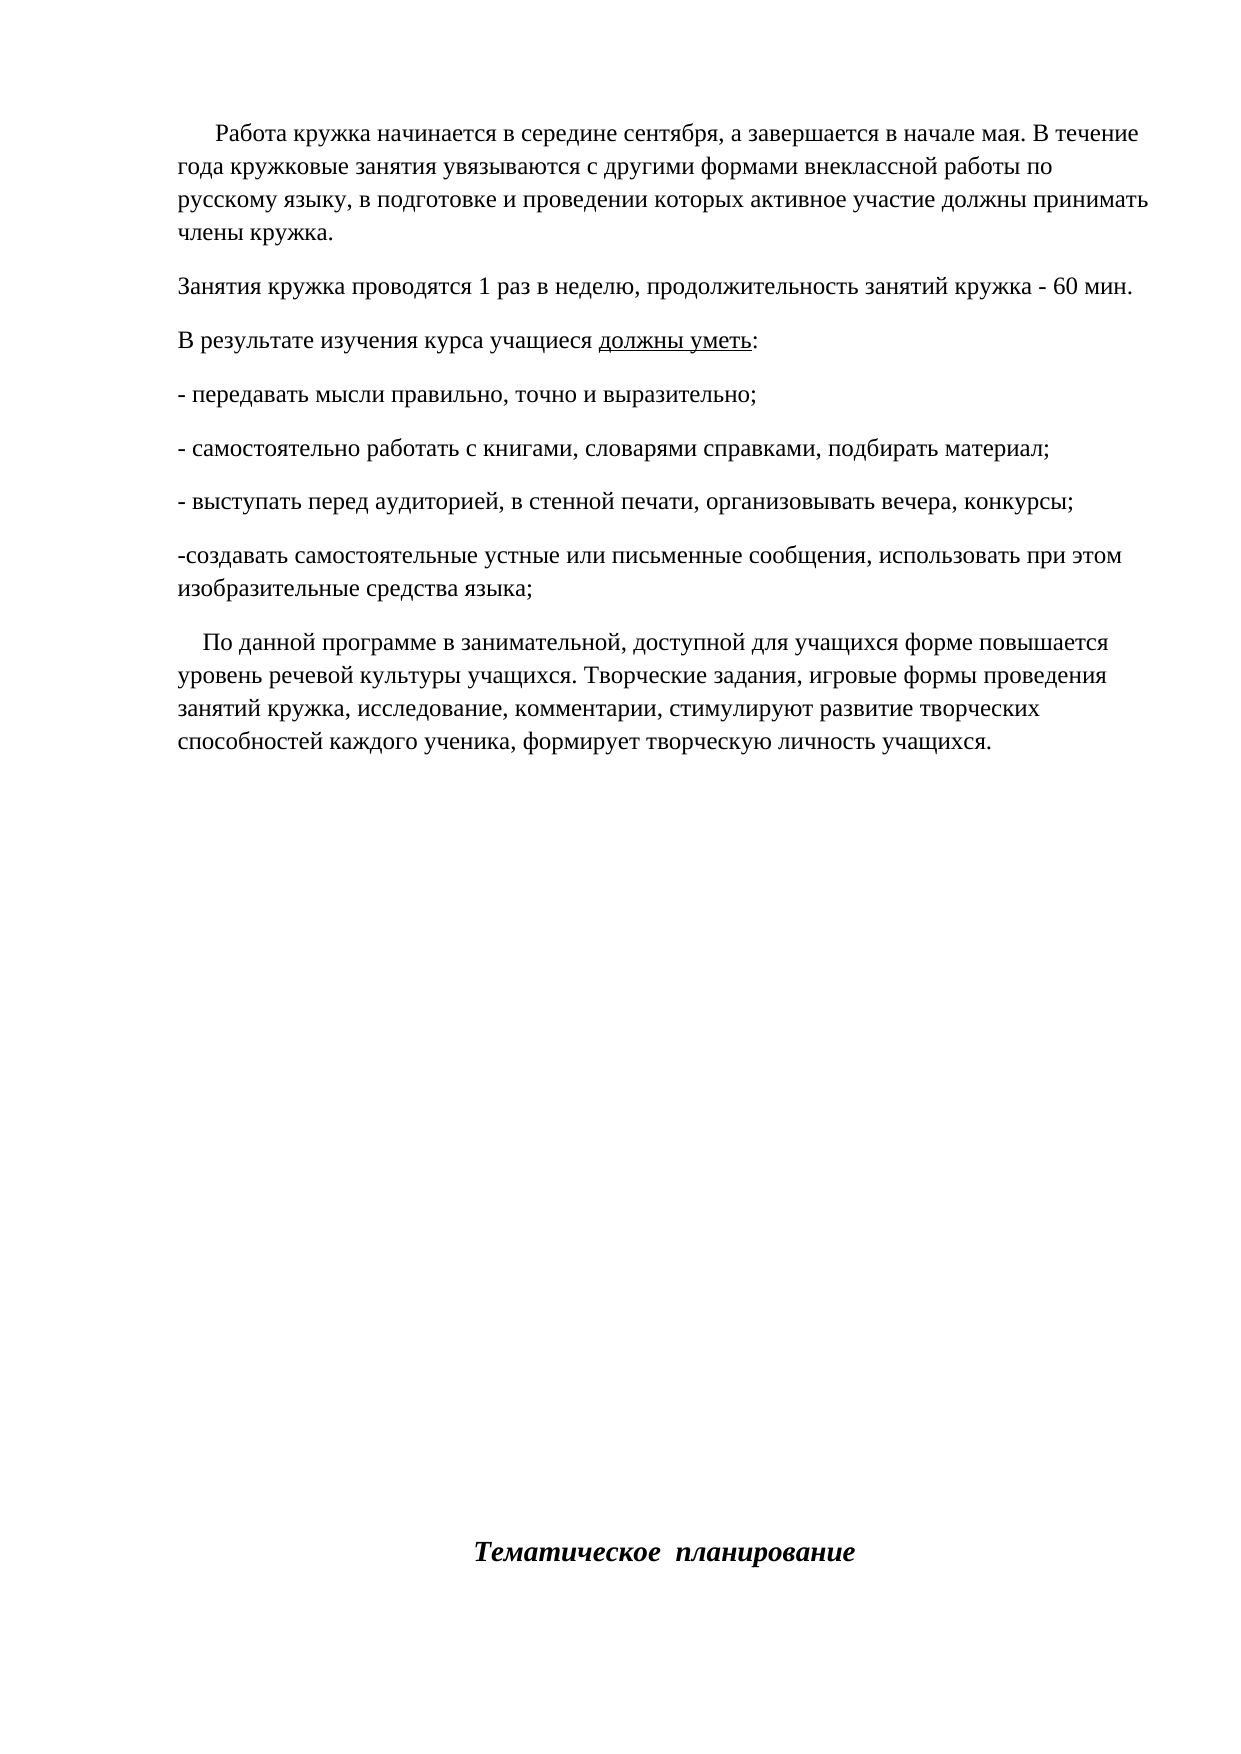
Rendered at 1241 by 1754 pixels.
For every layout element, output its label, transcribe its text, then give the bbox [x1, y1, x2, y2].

text -создавать самостоятельные устные или письменные сообщения, использовать при этом изобразительные средства языка; [177, 540, 1152, 602]
text - самостоятельно работать с книгами, словарями справками, подбирать материал; [177, 433, 1152, 461]
text Занятия кружка проводятся 1 раз в неделю, продолжительность занятий кружка - 60 мин. [177, 271, 1152, 300]
text В результате изучения курса учащиеся должны уметь: [177, 325, 1152, 354]
text Тематическое планирование [177, 1534, 1152, 1568]
text По данной программе в занимательной, доступной для учащихся форме повышается уровень речевой культуры учащихся. Творческие задания, игровые формы проведения занятий кружка, исследование, комментарии, стимулируют развитие творческих способностей каждого ученика, формирует творческую личность учащихся. [177, 627, 1152, 755]
text - выступать перед аудиторией, в стенной печати, организовывать вечера, конкурсы; [177, 486, 1152, 515]
text Работа кружка начинается в середине сентября, а завершается в начале мая. В течение года кружковые занятия увязываются с другими формами внеклассной работы по русскому языку, в подготовке и проведении которых активное участие должны принимать члены кружка. [177, 118, 1152, 246]
text - передавать мысли правильно, точно и выразительно; [177, 379, 1152, 407]
